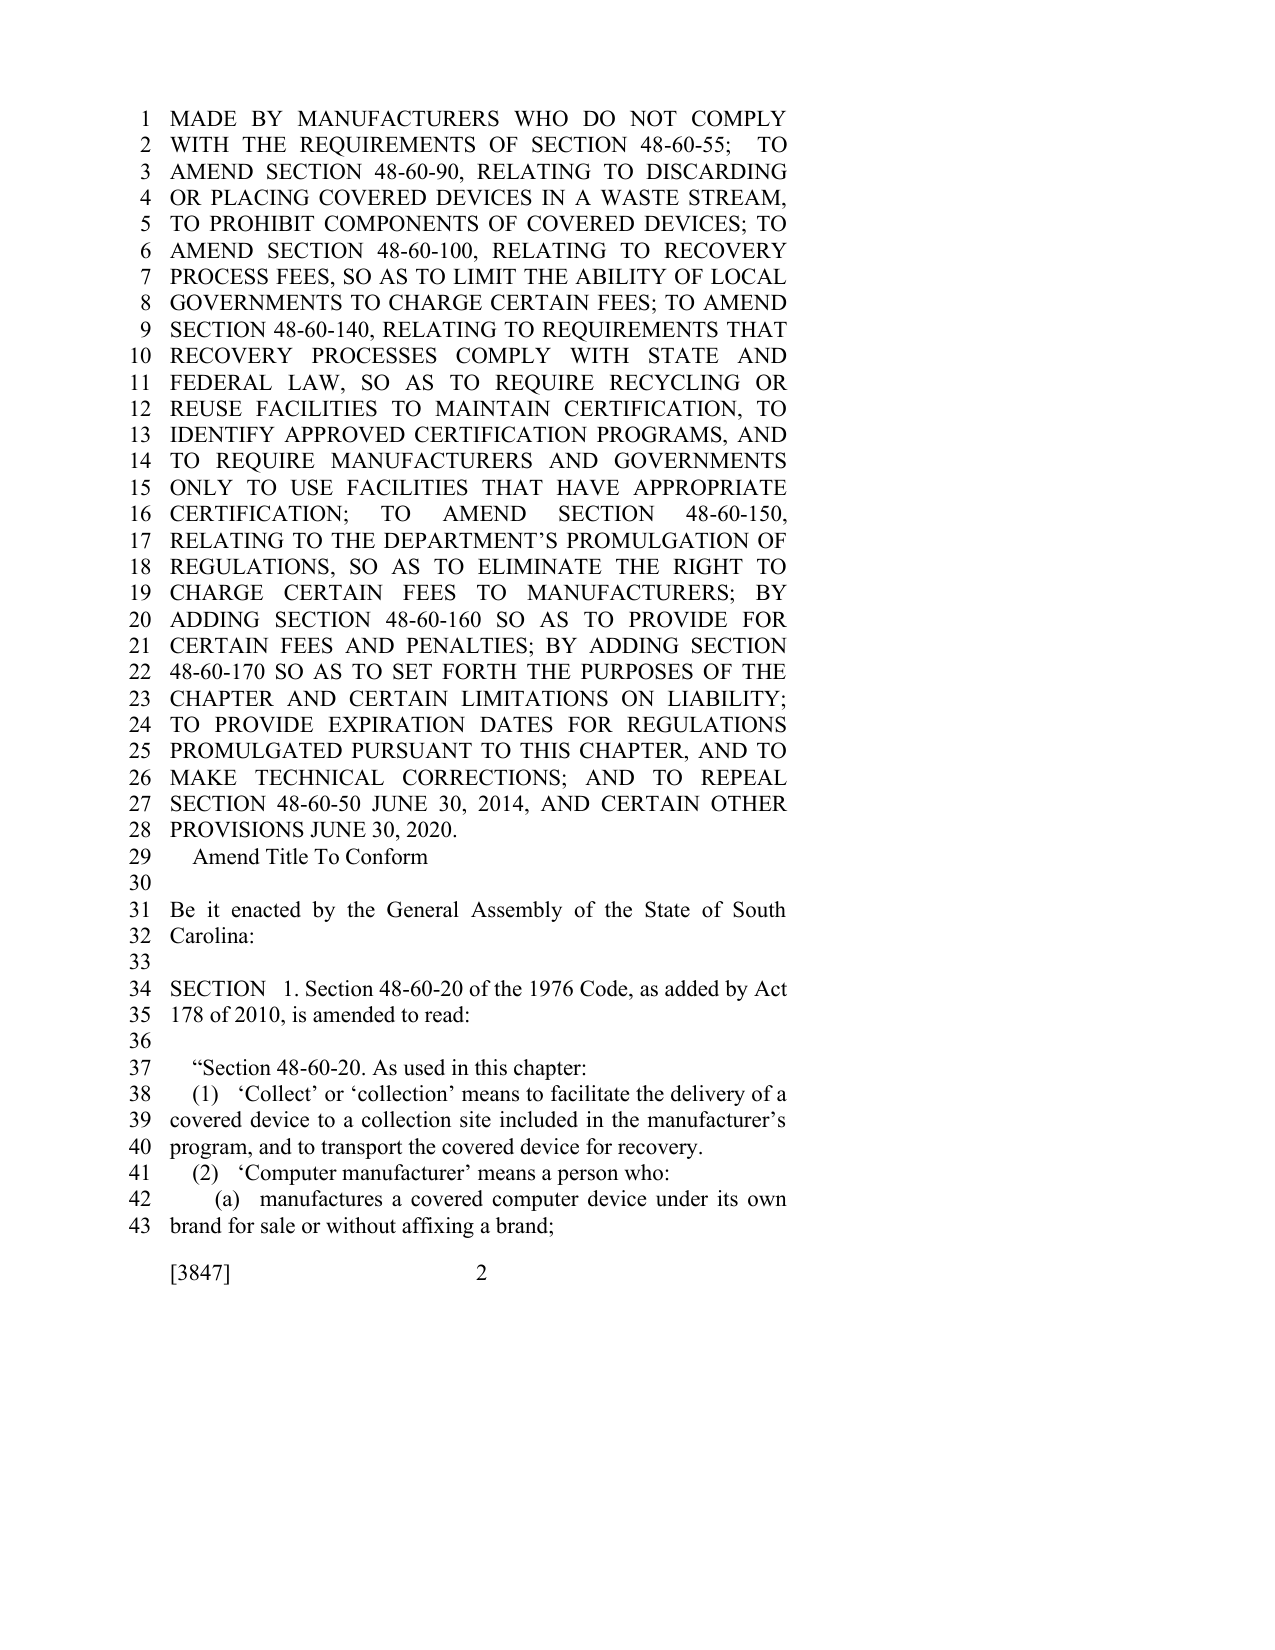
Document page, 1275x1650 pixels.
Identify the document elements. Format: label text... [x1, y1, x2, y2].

text Amend Title To Conform [169, 843, 787, 869]
text (2) ‘Computer manufacturer’ means a person who: [169, 1159, 787, 1186]
text Be it enacted by the General Assembly of the State of South Carolina: [169, 896, 787, 948]
text SECTION 1. Section 48-60-20 of the 1976 Code, as added by Act 178 of 2010, is amended to read: [169, 975, 787, 1027]
text (a) manufactures a covered computer device under its own brand for sale or without affixing a brand; [169, 1186, 787, 1238]
text (1) ‘Collect’ or ‘collection’ means to facilitate the delivery of a covered device to a collection site included in the manufacturer’s program, and to transport the covered device for recovery. [169, 1080, 787, 1159]
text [169, 105, 787, 843]
text “Section 48-60-20. As used in this chapter: [169, 1054, 787, 1080]
